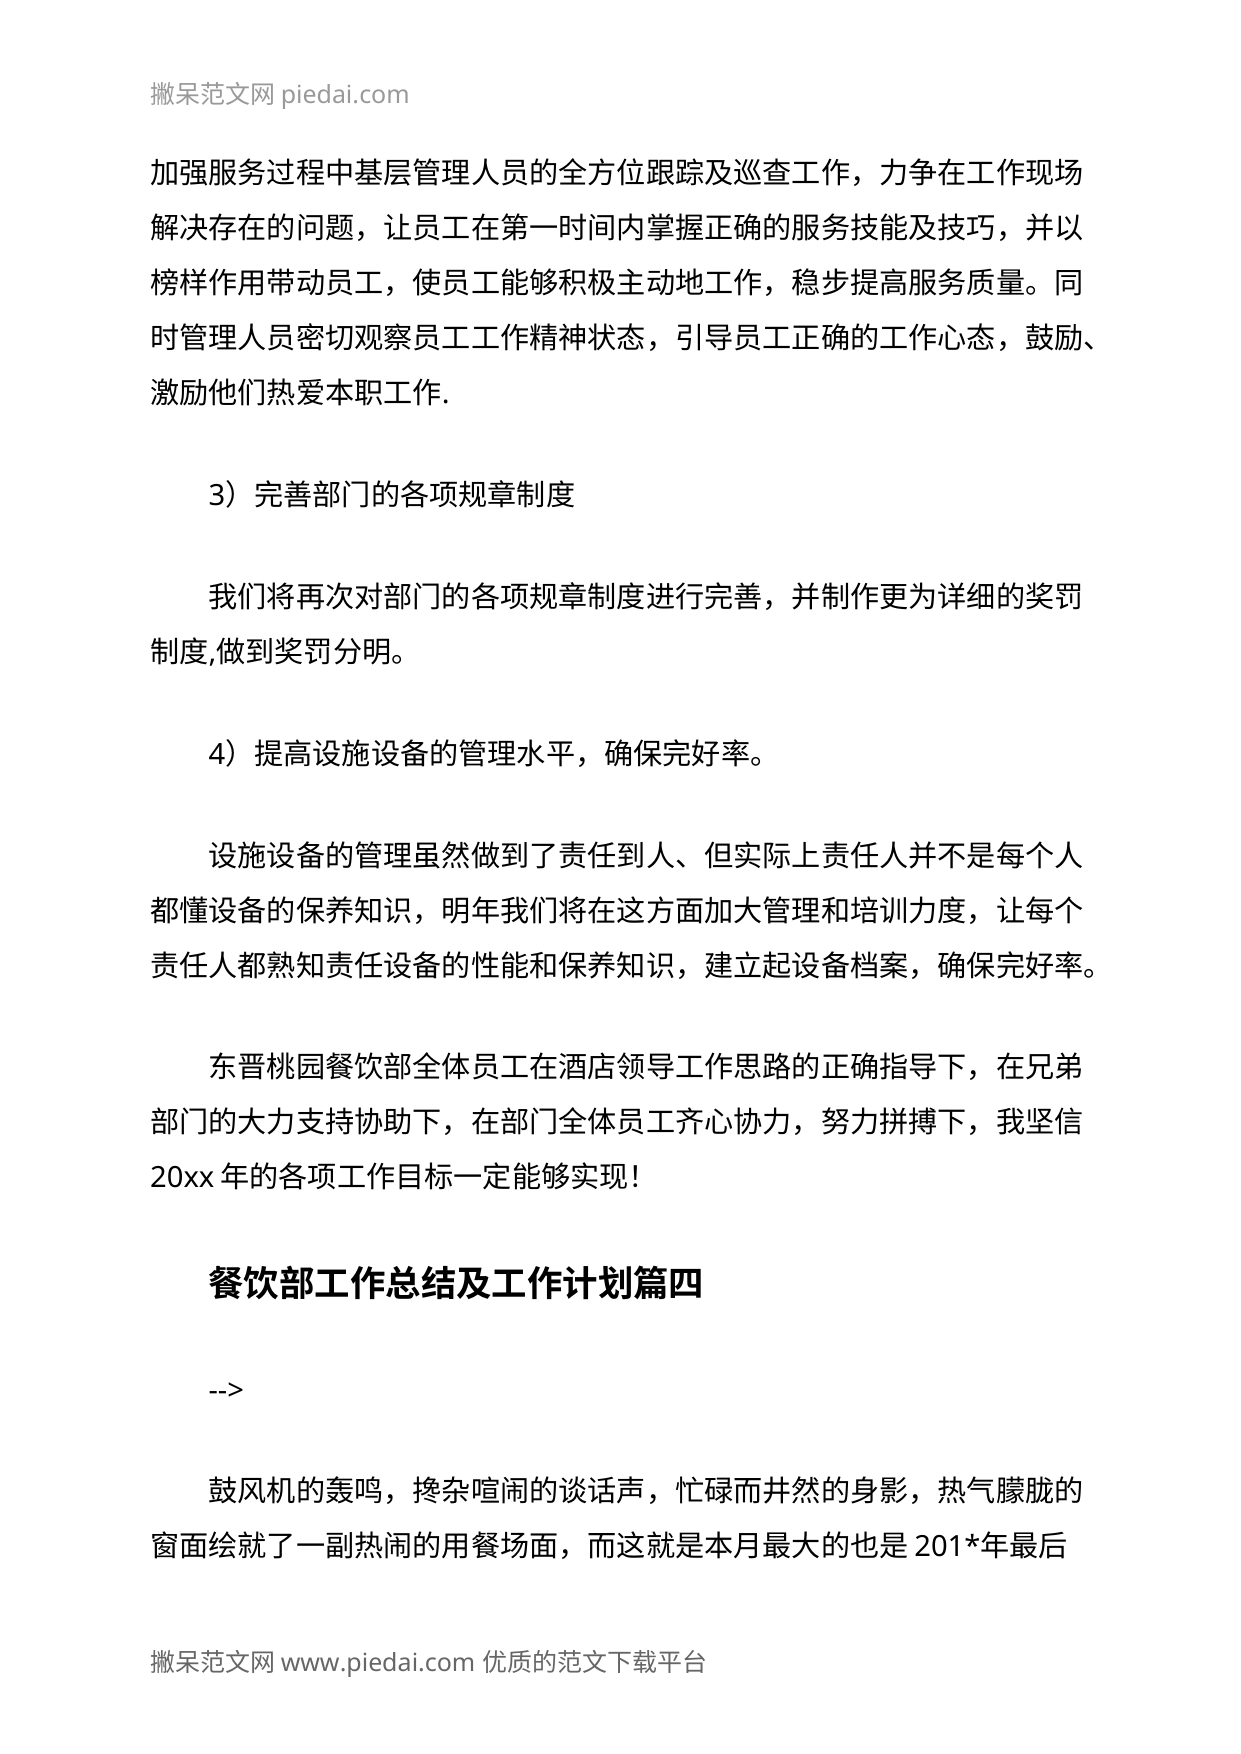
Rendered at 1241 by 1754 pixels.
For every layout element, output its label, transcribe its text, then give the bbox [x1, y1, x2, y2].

text 设施设备的管理虽然做到了责任到人、但实际上责任人并不是每个人都懂设备的保养知识，明年我们将在这方面加大管理和培训力度，让每个责任人都熟知责任设备的性能和保养知识，建立起设备档案，确保完好率。 [150, 832, 1090, 984]
text 东晋桃园餐饮部全体员工在酒店领导工作思路的正确指导下，在兄弟部门的大力支持协助下，在部门全体员工齐心协力，努力拼搏下，我坚信20xx年的各项工作目标一定能够实现！ [150, 1044, 1090, 1196]
text 餐饮部工作总结及工作计划篇四 [150, 1256, 1090, 1307]
text --> [150, 1369, 1090, 1409]
text 我们将再次对部门的各项规章制度进行完善，并制作更为详细的奖罚制度,做到奖罚分明。 [150, 573, 1090, 671]
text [150, 150, 1090, 412]
text 4）提高设施设备的管理水平，确保完好率。 [150, 730, 1090, 773]
text 3）完善部门的各项规章制度 [150, 472, 1090, 514]
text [150, 1468, 1090, 1565]
